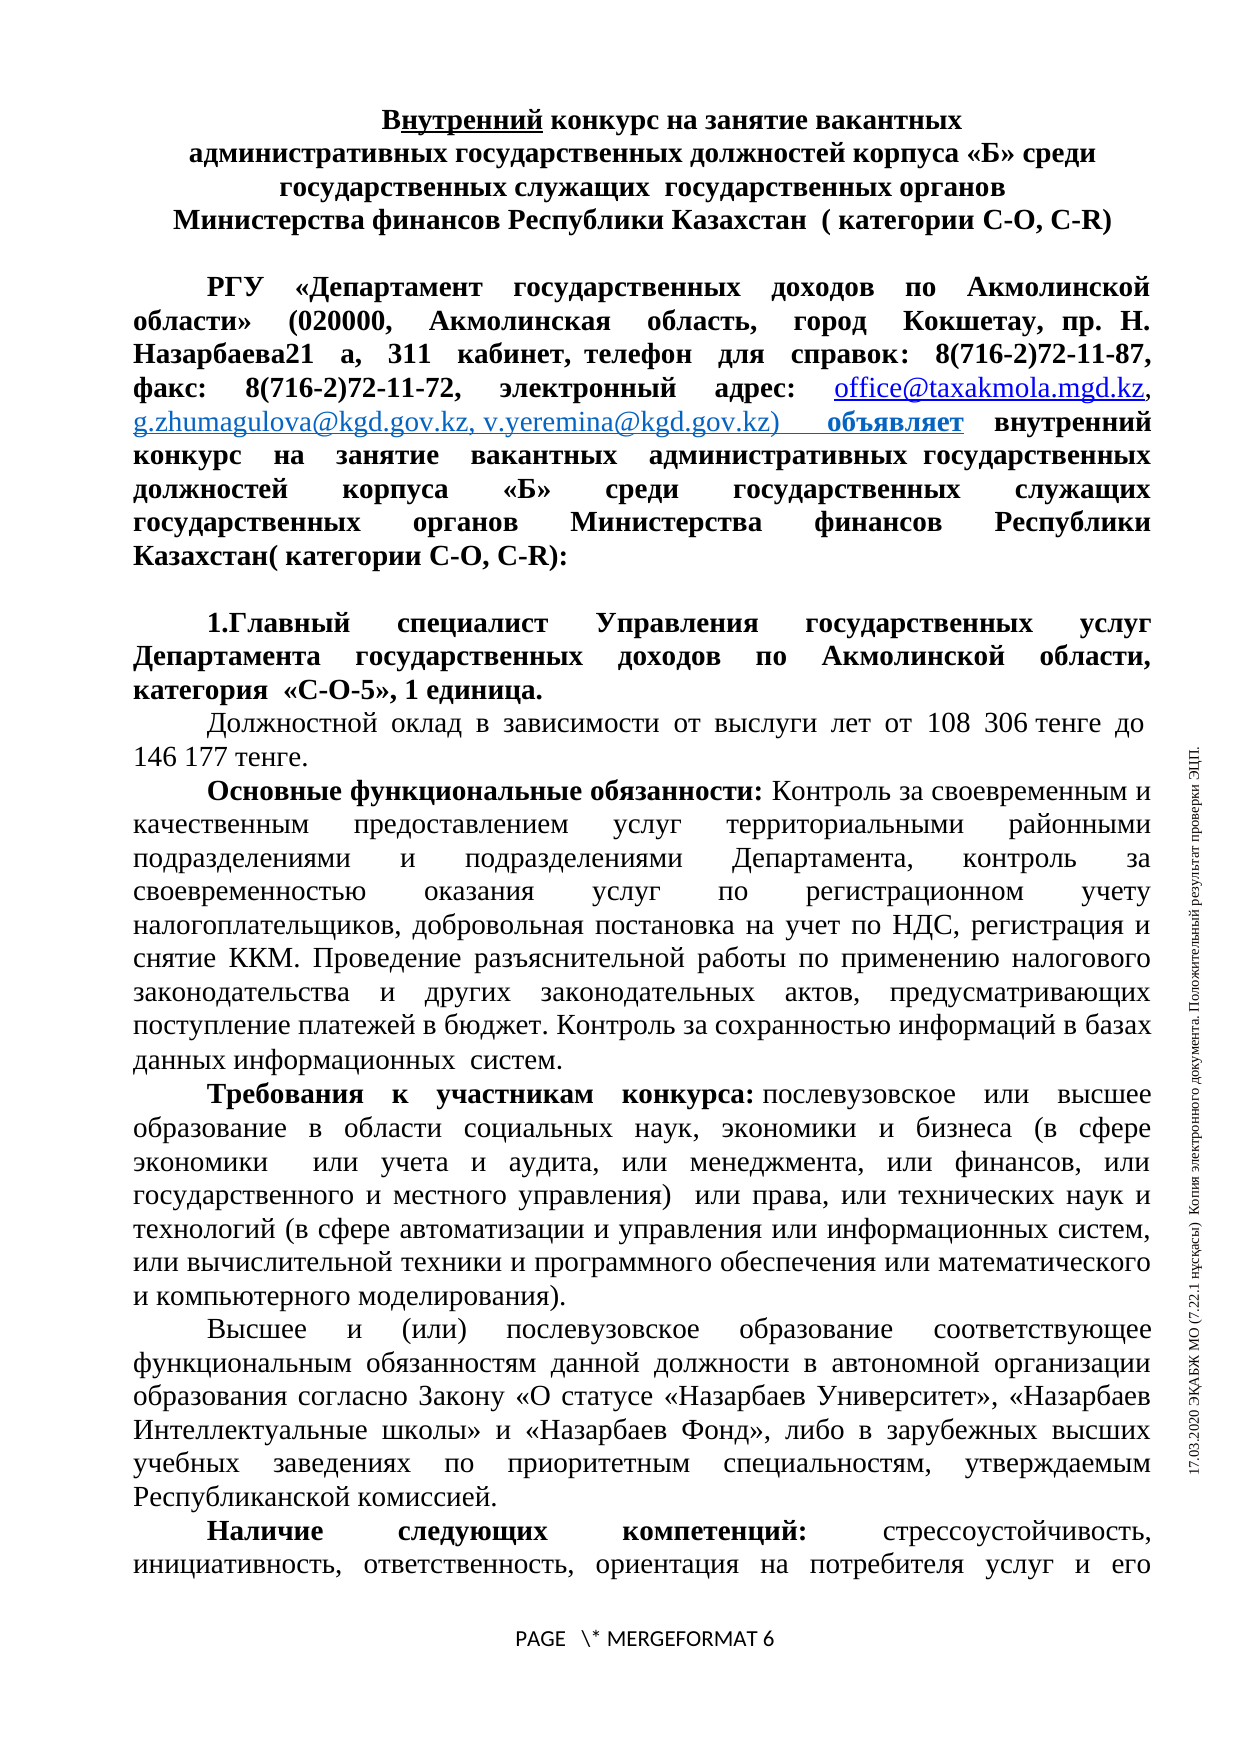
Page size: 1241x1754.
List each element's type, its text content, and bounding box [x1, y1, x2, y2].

text административных государственных должностей корпуса «Б» среди государственных служащих государственных органов [133, 135, 1152, 202]
text РГУ «Департамент государственных доходов по Акмолинской области» (020000, Акмолинская область, город Кокшетау, пр. Н. Назарбаева21 а, 311 кабинет, телефон для справок: 8(716-2)72-11-87, факс: 8(716-2)72-11-72, электронный адрес: office@taxakmola.mgd.kz, g.zhumagulova@kgd.gov.kz, v.yeremina@kgd.gov.kz) объявляет внутренний конкурс на занятие вакантных административных государственных должностей корпуса «Б» среди государственных служащих государственных органов Министерства финансов Республики Казахстан( категории C-О, C-R): [133, 269, 1152, 571]
text Требования к участникам конкурса: послевузовское или высшее образование в области социальных наук, экономики и бизнеса (в сфере экономики или учета и аудита, или менеджмента, или финансов, или государственного и местного управления) или права, или технических наук и технологий (в сфере автоматизации и управления или информационных систем, или вычислительной техники и программного обеспечения или математического и компьютерного моделирования). [133, 1077, 1152, 1311]
text Внутренний конкурс на занятие вакантных [133, 102, 1152, 135]
text Высшее и (или) послевузовское образование соответствующее функциональным обязанностям данной должности в автономной организации образования согласно Закону «О статусе «Назарбаев Университет», «Назарбаев Интеллектуальные школы» и «Назарбаев Фонд», либо в зарубежных высших учебных заведениях по приоритетным специальностям, утверждаемым Республиканской комиссией. [133, 1311, 1152, 1513]
text Министерства финансов Республики Казахстан ( категории C-О, C-R) [133, 202, 1152, 236]
text 1.Главный специалист Управления государственных услуг Департамента государственных доходов по Акмолинской области, категория «С-О-5», 1 единица. [133, 605, 1152, 706]
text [133, 1513, 1152, 1580]
text Должностной оклад в зависимости от выслуги лет от 108 306 тенге до 146 177 тенге. [133, 706, 1152, 773]
text Основные функциональные обязанности: Контроль за своевременным и качественным предоставлением услуг территориальными районными подразделениями и подразделениями Департамента, контроль за своевременностью оказания услуг по регистрационном учету налогоплательщиков, добровольная постановка на учет по НДС, регистрация и снятие ККМ. Проведение разъяснительной работы по применению налогового законодательства и других законодательных актов, предусматривающих поступление платежей в бюджет. Контроль за сохранностью информаций в базах данных информационных систем. [133, 773, 1152, 1077]
